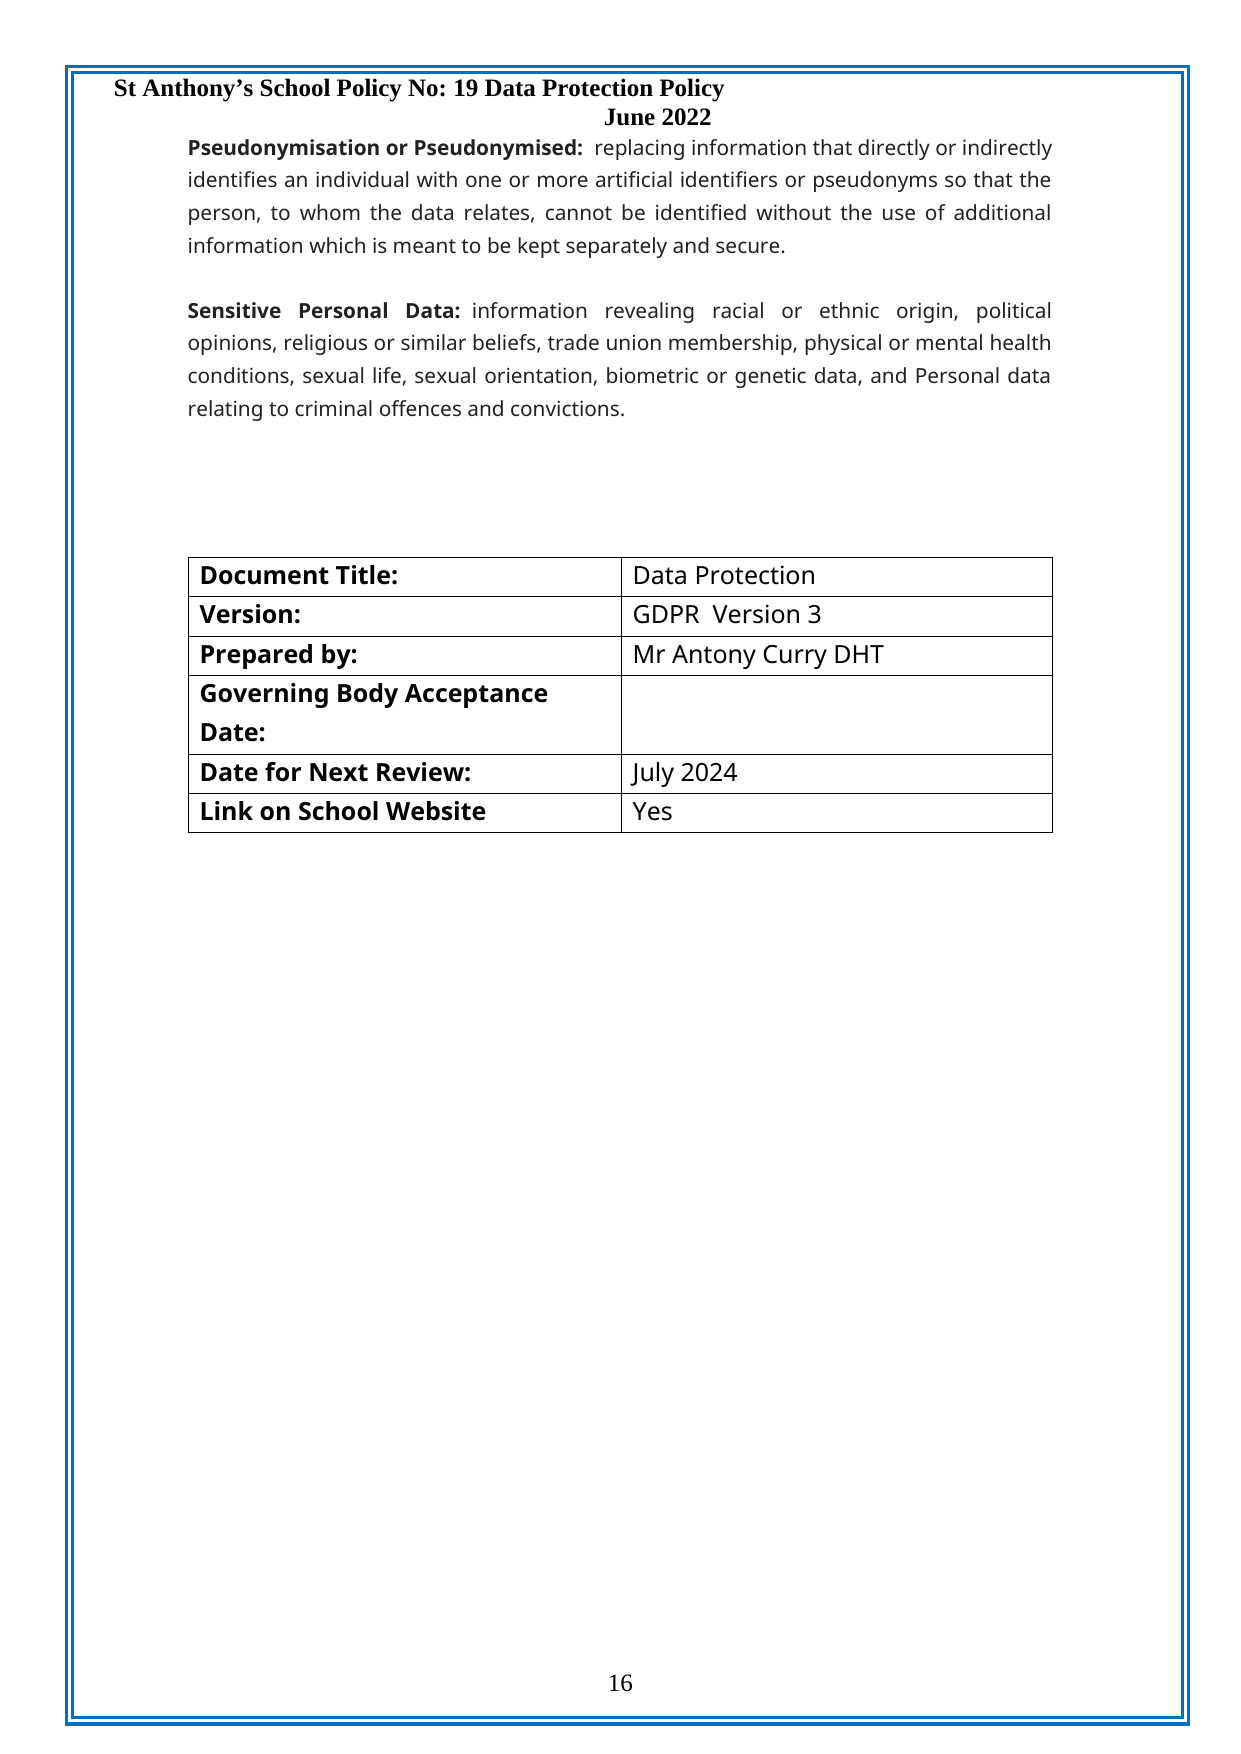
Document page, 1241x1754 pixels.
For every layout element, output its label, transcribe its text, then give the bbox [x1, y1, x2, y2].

table_cell Prepared by: [189, 637, 621, 675]
table_cell Governing Body Acceptance Date: [189, 676, 621, 753]
table_cell [622, 676, 1052, 753]
table_cell Version: [189, 597, 621, 636]
table_cell Date for Next Review: [189, 755, 621, 793]
table_cell GDPR Version 3 [622, 597, 1052, 636]
table_cell Yes [622, 794, 1052, 832]
text Pseudonymisation or Pseudonymised: replacing information that directly or indirectly identifies an individual with one or more artificial identifiers or pseudonyms so that the person, to whom the data relates, cannot be identified without the use of additional information which is meant to be kept separately and secure. [187, 133, 1053, 259]
table_cell Mr Antony Curry DHT [622, 637, 1052, 675]
table_cell July 2024 [622, 755, 1052, 793]
table_header Document Title: [189, 558, 621, 596]
table_cell Link on School Website [189, 794, 621, 832]
table_header Data Protection [622, 558, 1052, 596]
text Sensitive Personal Data: information revealing racial or ethnic origin, political opinions, religious or similar beliefs, trade union membership, physical or mental health conditions, sexual life, sexual orientation, biometric or genetic data, and Personal data relating to criminal offences and convictions. [187, 296, 1053, 422]
